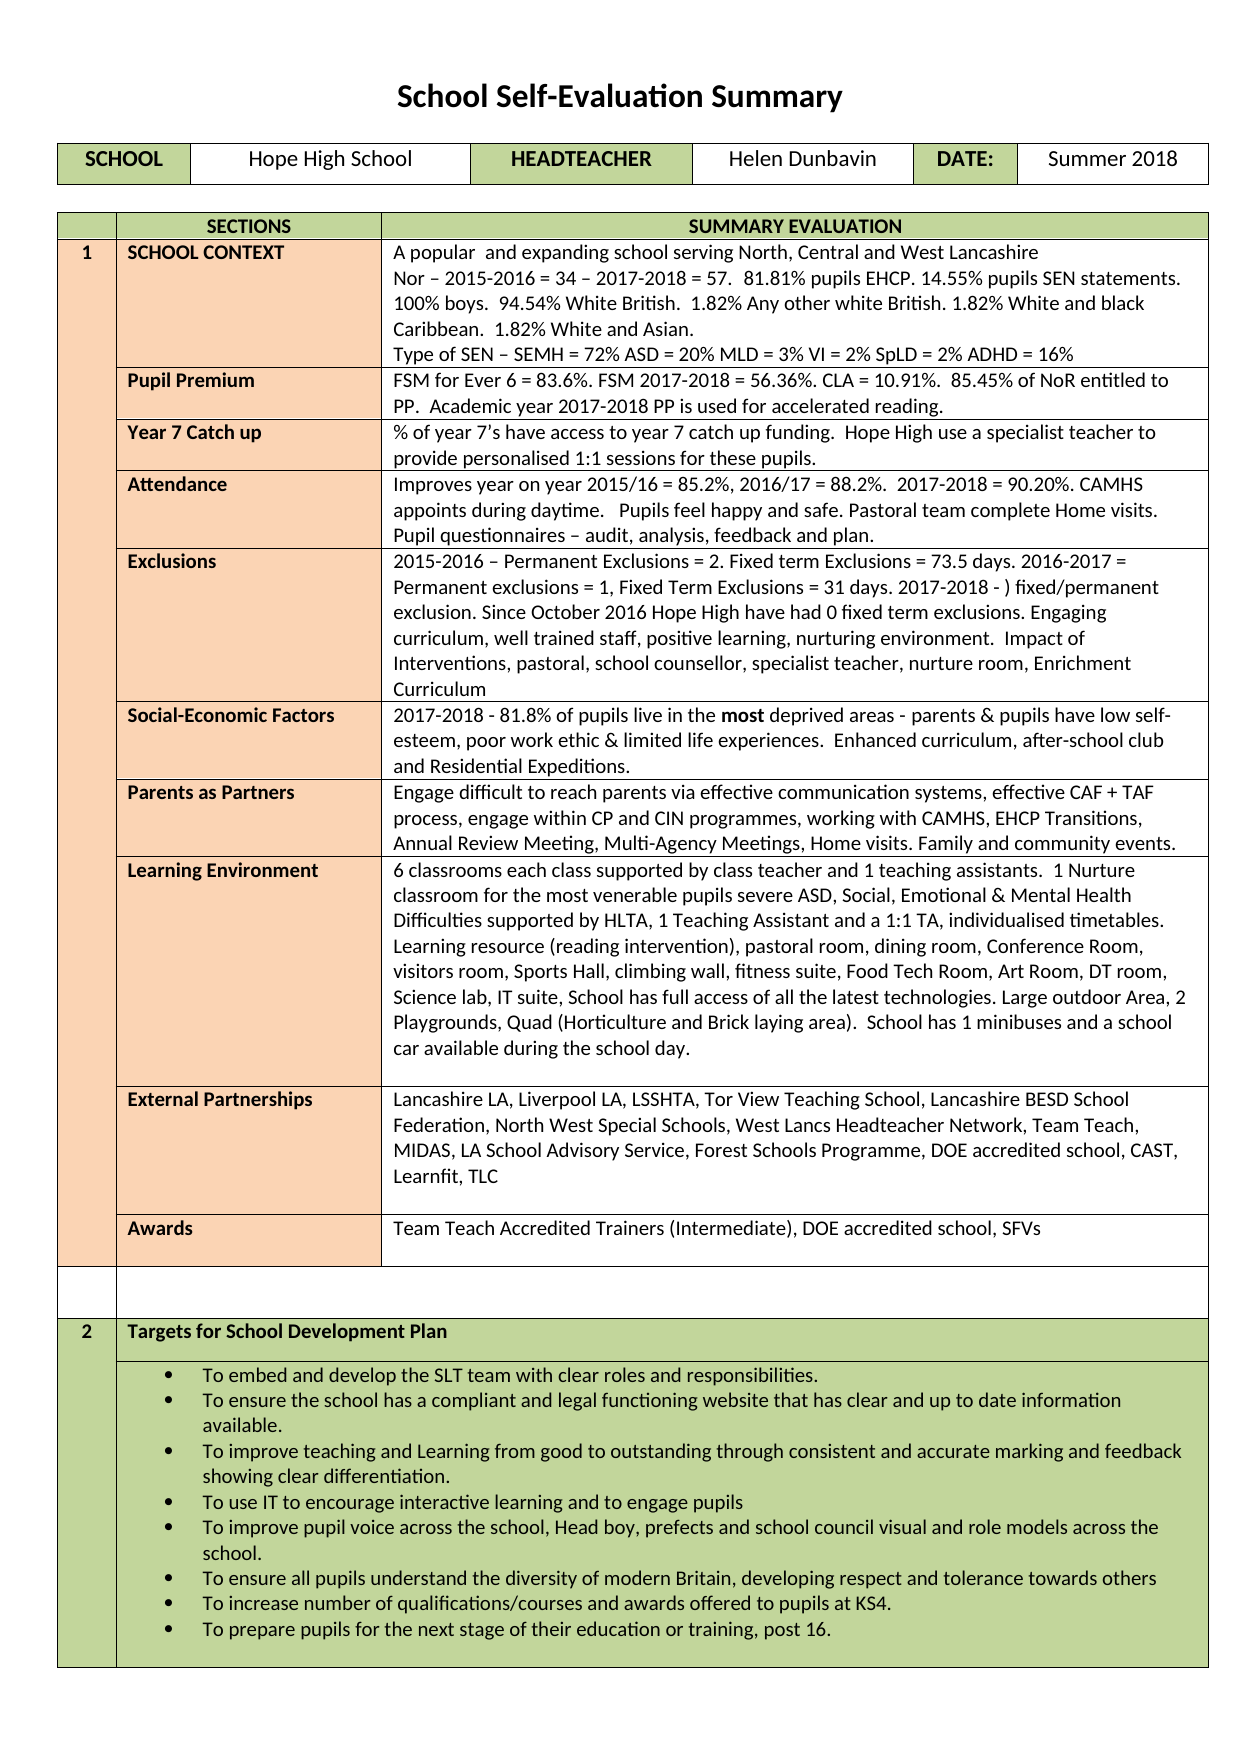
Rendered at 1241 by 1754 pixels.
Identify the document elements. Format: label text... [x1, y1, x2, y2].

table_cell 2017-2018 - 81.8% of pupils live in the most deprived areas - parents & pupils have low self-esteem, poor work ethic & limited life experiences. Enhanced curriculum, after-school club and Residential Expeditions. [382, 702, 1208, 778]
table_header Summer 2018 [1018, 144, 1208, 184]
table_header SCHOOL [58, 144, 190, 184]
table_cell 1 [58, 240, 116, 1266]
table_cell Targets for School Development Plan [117, 1319, 1208, 1361]
table_cell Social-Economic Factors [117, 702, 381, 778]
table_cell To embed and develop the SLT team with clear roles and responsibilities. To ensure the school has a compliant and legal functioning website that has clear and up to date information available. To improve teaching and Learning from good to outstanding through consistent and accurate marking and feedback showing clear differentiation. To use IT to encourage interactive learning and to engage pupils To improve pupil voice across the school, Head boy, prefects and school council visual and role models across the school. To ensure all pupils understand the diversity of modern Britain, developing respect and tolerance towards others To increase number of qualifications/courses and awards offered to pupils at KS4. To prepare pupils for the next stage of their education or training, post 16. [117, 1362, 1208, 1667]
table_cell Attendance [117, 471, 381, 548]
table_cell SCHOOL CONTEXT [117, 240, 381, 367]
table_cell Team Teach Accredited Trainers (Intermediate), DOE accredited school, SFVs [382, 1215, 1208, 1266]
table_cell [117, 1267, 1208, 1317]
table_cell 2 [58, 1319, 116, 1667]
table_cell Parents as Partners [117, 780, 381, 856]
table_cell Learning Environment [117, 857, 381, 1086]
table_header DATE: [914, 144, 1017, 184]
table_header [58, 213, 116, 238]
table_cell A popular and expanding school serving North, Central and West Lancashire Nor – 2015-2016 = 34 – 2017-2018 = 57. 81.81% pupils EHCP. 14.55% pupils SEN statements. 100% boys. 94.54% White British. 1.82% Any other white British. 1.82% White and black Caribbean. 1.82% White and Asian. Type of SEN – SEMH = 72% ASD = 20% MLD = 3% VI = 2% SpLD = 2% ADHD = 16% [382, 240, 1208, 367]
table_cell Improves year on year 2015/16 = 85.2%, 2016/17 = 88.2%. 2017-2018 = 90.20%. CAMHS appoints during daytime. Pupils feel happy and safe. Pastoral team complete Home visits. Pupil questionnaires – audit, analysis, feedback and plan. [382, 471, 1208, 548]
table_cell 6 classrooms each class supported by class teacher and 1 teaching assistants. 1 Nurture classroom for the most venerable pupils severe ASD, Social, Emotional & Mental Health Difficulties supported by HLTA, 1 Teaching Assistant and a 1:1 TA, individualised timetables. Learning resource (reading intervention), pastoral room, dining room, Conference Room, visitors room, Sports Hall, climbing wall, fitness suite, Food Tech Room, Art Room, DT room, Science lab, IT suite, School has full access of all the latest technologies. Large outdoor Area, 2 Playgrounds, Quad (Horticulture and Brick laying area). School has 1 minibuses and a school car available during the school day. [382, 857, 1208, 1086]
table_cell % of year 7’s have access to year 7 catch up funding. Hope High use a specialist teacher to provide personalised 1:1 sessions for these pupils. [382, 420, 1208, 470]
table_header HEADTEACHER [471, 144, 692, 184]
table_cell Awards [117, 1215, 381, 1266]
table_cell Engage difficult to reach parents via effective communication systems, effective CAF + TAF process, engage within CP and CIN programmes, working with CAMHS, EHCP Transitions, Annual Review Meeting, Multi-Agency Meetings, Home visits. Family and community events. [382, 780, 1208, 856]
table_cell External Partnerships [117, 1087, 381, 1214]
table_header Helen Dunbavin [693, 144, 913, 184]
table_cell Exclusions [117, 549, 381, 701]
table_cell Pupil Premium [117, 368, 381, 418]
table_header SECTIONS [117, 213, 381, 238]
table_cell Year 7 Catch up [117, 420, 381, 470]
table_cell FSM for Ever 6 = 83.6%. FSM 2017-2018 = 56.36%. CLA = 10.91%. 85.45% of NoR entitled to PP. Academic year 2017-2018 PP is used for accelerated reading. [382, 368, 1208, 418]
text School Self-Evaluation Summary [75, 75, 1165, 116]
table_cell Lancashire LA, Liverpool LA, LSSHTA, Tor View Teaching School, Lancashire BESD School Federation, North West Special Schools, West Lancs Headteacher Network, Team Teach, MIDAS, LA School Advisory Service, Forest Schools Programme, DOE accredited school, CAST, Learnfit, TLC [382, 1087, 1208, 1214]
table_cell [58, 1267, 116, 1317]
table_header SUMMARY EVALUATION [382, 213, 1208, 238]
table_cell 2015-2016 – Permanent Exclusions = 2. Fixed term Exclusions = 73.5 days. 2016-2017 = Permanent exclusions = 1, Fixed Term Exclusions = 31 days. 2017-2018 - ) fixed/permanent exclusion. Since October 2016 Hope High have had 0 fixed term exclusions. Engaging curriculum, well trained staff, positive learning, nurturing environment. Impact of Interventions, pastoral, school counsellor, specialist teacher, nurture room, Enrichment Curriculum [382, 549, 1208, 701]
table_header Hope High School [191, 144, 470, 184]
